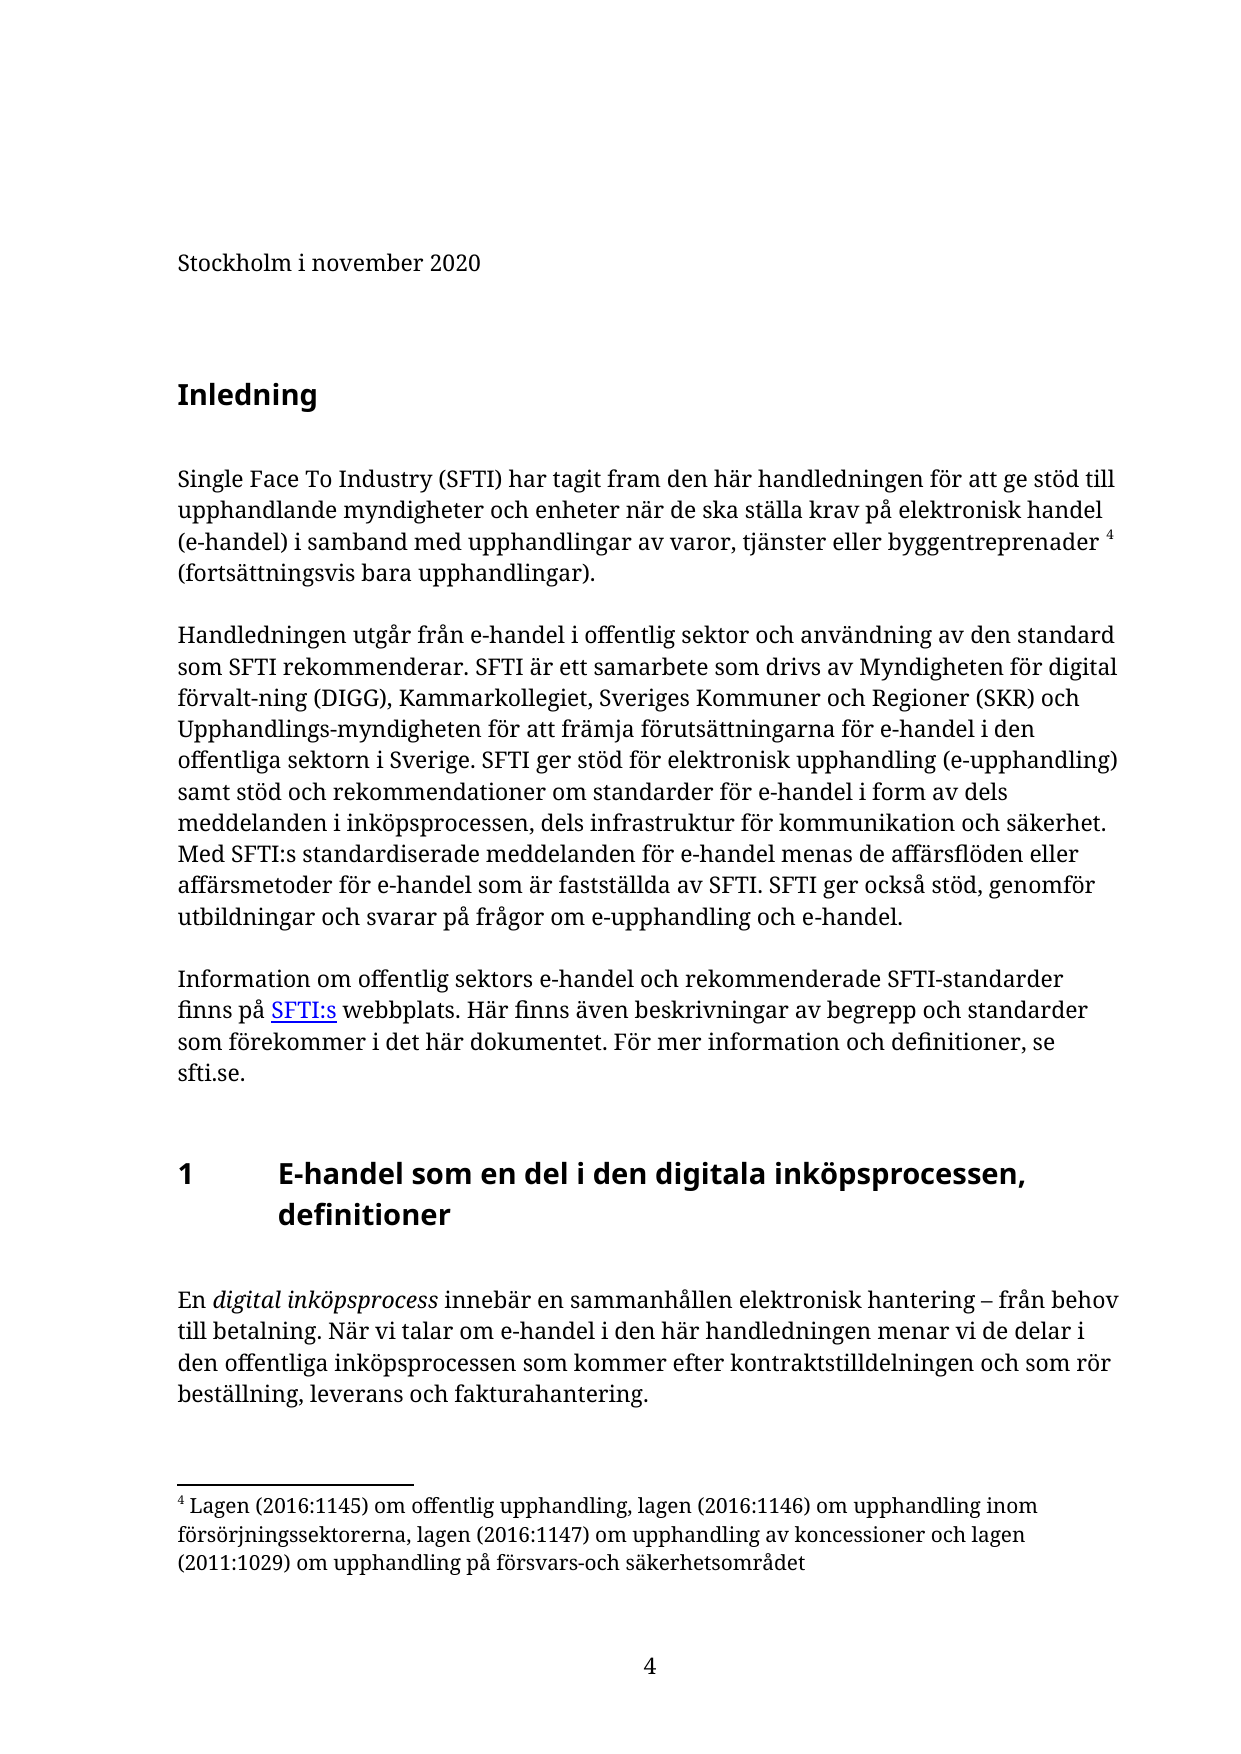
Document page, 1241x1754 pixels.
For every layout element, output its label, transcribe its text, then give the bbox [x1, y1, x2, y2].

text Handledningen utgår från e-handel i offentlig sektor och användning av den standard som SFTI rekommenderar. SFTI är ett samarbete som drivs av Myndigheten för digital förvalt-ning (DIGG), Kammarkollegiet, Sveriges Kommuner och Regioner (SKR) och Upphandlings-myndigheten för att främja förutsättningarna för e-handel i den offentliga sektorn i Sverige. SFTI ger stöd för elektronisk upphandling (e-upphandling) samt stöd och rekommendationer om standarder för e-handel i form av dels meddelanden i inköpsprocessen, dels infrastruktur för kommunikation och säkerhet. Med SFTI:s standardiserade meddelanden för e-handel menas de affärsflöden eller affärsmetoder för e-handel som är fastställda av SFTI. SFTI ger också stöd, genomför utbildningar och svarar på frågor om e-upphandling och e-handel. [177, 619, 1122, 932]
text Stockholm i november 2020 [177, 247, 1122, 278]
text En digital inköpsprocess innebär en sammanhållen elektronisk hantering – från behov till betalning. När vi talar om e-handel i den här handledningen menar vi de delar i den offentliga inköpsprocessen som kommer efter kontraktstilldelningen och som rör beställning, leverans och fakturahantering. [177, 1284, 1122, 1409]
text Information om offentlig sektors e-handel och rekommenderade SFTI-standarder finns på SFTI:s webbplats. Här finns även beskrivningar av begrepp och standarder som förekommer i det här dokumentet. För mer information och definitioner, se sfti.se. [177, 963, 1122, 1088]
text E-handel som en del i den digitala inköpsprocessen, definitioner [177, 1151, 1122, 1234]
list Inledning [177, 372, 1122, 413]
text Single Face To Industry (SFTI) har tagit fram den här handledningen för att ge stöd till upphandlande myndigheter och enheter när de ska ställa krav på elektronisk handel (e-handel) i samband med upphandlingar av varor, tjänster eller byggentreprenader (fortsättningsvis bara upphandlingar). [177, 463, 1122, 588]
